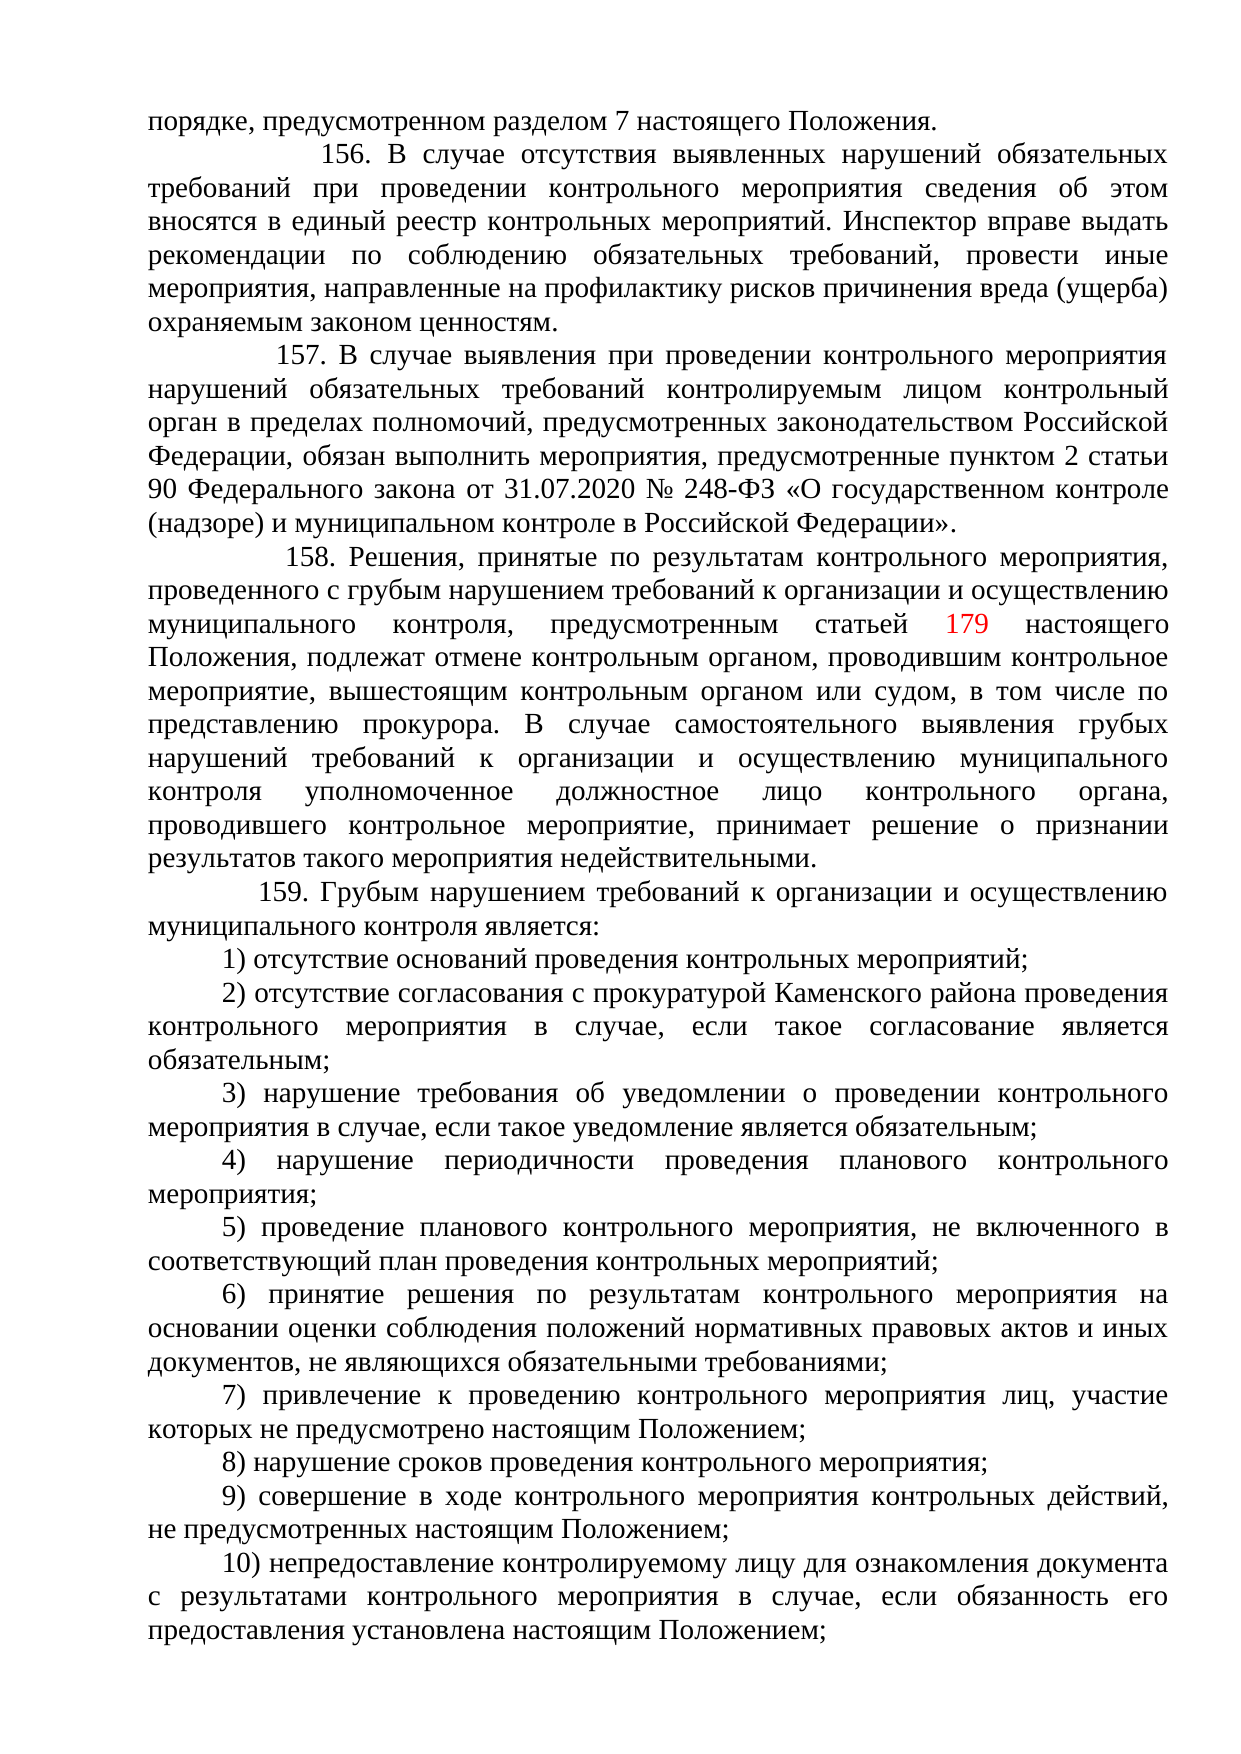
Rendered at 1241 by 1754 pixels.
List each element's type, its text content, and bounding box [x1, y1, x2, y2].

text 7) привлечение к проведению контрольного мероприятия лиц, участие которых не предусмотрено настоящим Положением; [148, 1377, 1169, 1444]
text 9) совершение в ходе контрольного мероприятия контрольных действий, не предусмотренных настоящим Положением; [148, 1478, 1169, 1545]
text 5) проведение планового контрольного мероприятия, не включенного в соответствующий план проведения контрольных мероприятий; [148, 1209, 1169, 1277]
text 156. В случае отсутствия выявленных нарушений обязательных требований при проведении контрольного мероприятия сведения об этом вносятся в единый реестр контрольных мероприятий. Инспектор вправе выдать рекомендации по соблюдению обязательных требований, провести иные мероприятия, направленные на профилактику рисков причинения вреда (ущерба) охраняемым законом ценностям. [148, 136, 1169, 337]
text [148, 103, 1169, 136]
text 159. Грубым нарушением требований к организации и осуществлению муниципального контроля является: [148, 874, 1169, 941]
text 6) принятие решения по результатам контрольного мероприятия на основании оценки соблюдения положений нормативных правовых актов и иных документов, не являющихся обязательными требованиями; [148, 1277, 1169, 1377]
text 1) отсутствие оснований проведения контрольных мероприятий; [148, 941, 1169, 975]
text 2) отсутствие согласования с прокуратурой Каменского района проведения контрольного мероприятия в случае, если такое согласование является обязательным; [148, 975, 1169, 1075]
text 10) непредоставление контролируемому лицу для ознакомления документа с результатами контрольного мероприятия в случае, если обязанность его предоставления установлена настоящим Положением; [148, 1545, 1169, 1646]
text 157. В случае выявления при проведении контрольного мероприятия нарушений обязательных требований контролируемым лицом контрольный орган в пределах полномочий, предусмотренных законодательством Российской Федерации, обязан выполнить мероприятия, предусмотренные пунктом 2 статьи 90 Федерального закона от 31.07.2020 № 248-ФЗ «О государственном контроле (надзоре) и муниципальном контроле в Российской Федерации». [148, 337, 1169, 539]
text 8) нарушение сроков проведения контрольного мероприятия; [148, 1444, 1169, 1478]
text 3) нарушение требования об уведомлении о проведении контрольного мероприятия в случае, если такое уведомление является обязательным; [148, 1075, 1169, 1142]
text 4) нарушение периодичности проведения планового контрольного мероприятия; [148, 1142, 1169, 1209]
text 158. Решения, принятые по результатам контрольного мероприятия, проведенного с грубым нарушением требований к организации и осуществлению муниципального контроля, предусмотренным статьей 179 настоящего Положения, подлежат отмене контрольным органом, проводившим контрольное мероприятие, вышестоящим контрольным органом или судом, в том числе по представлению прокурора. В случае самостоятельного выявления грубых нарушений требований к организации и осуществлению муниципального контроля уполномоченное должностное лицо контрольного органа, проводившего контрольное мероприятие, принимает решение о признании результатов такого мероприятия недействительными. [148, 539, 1169, 874]
